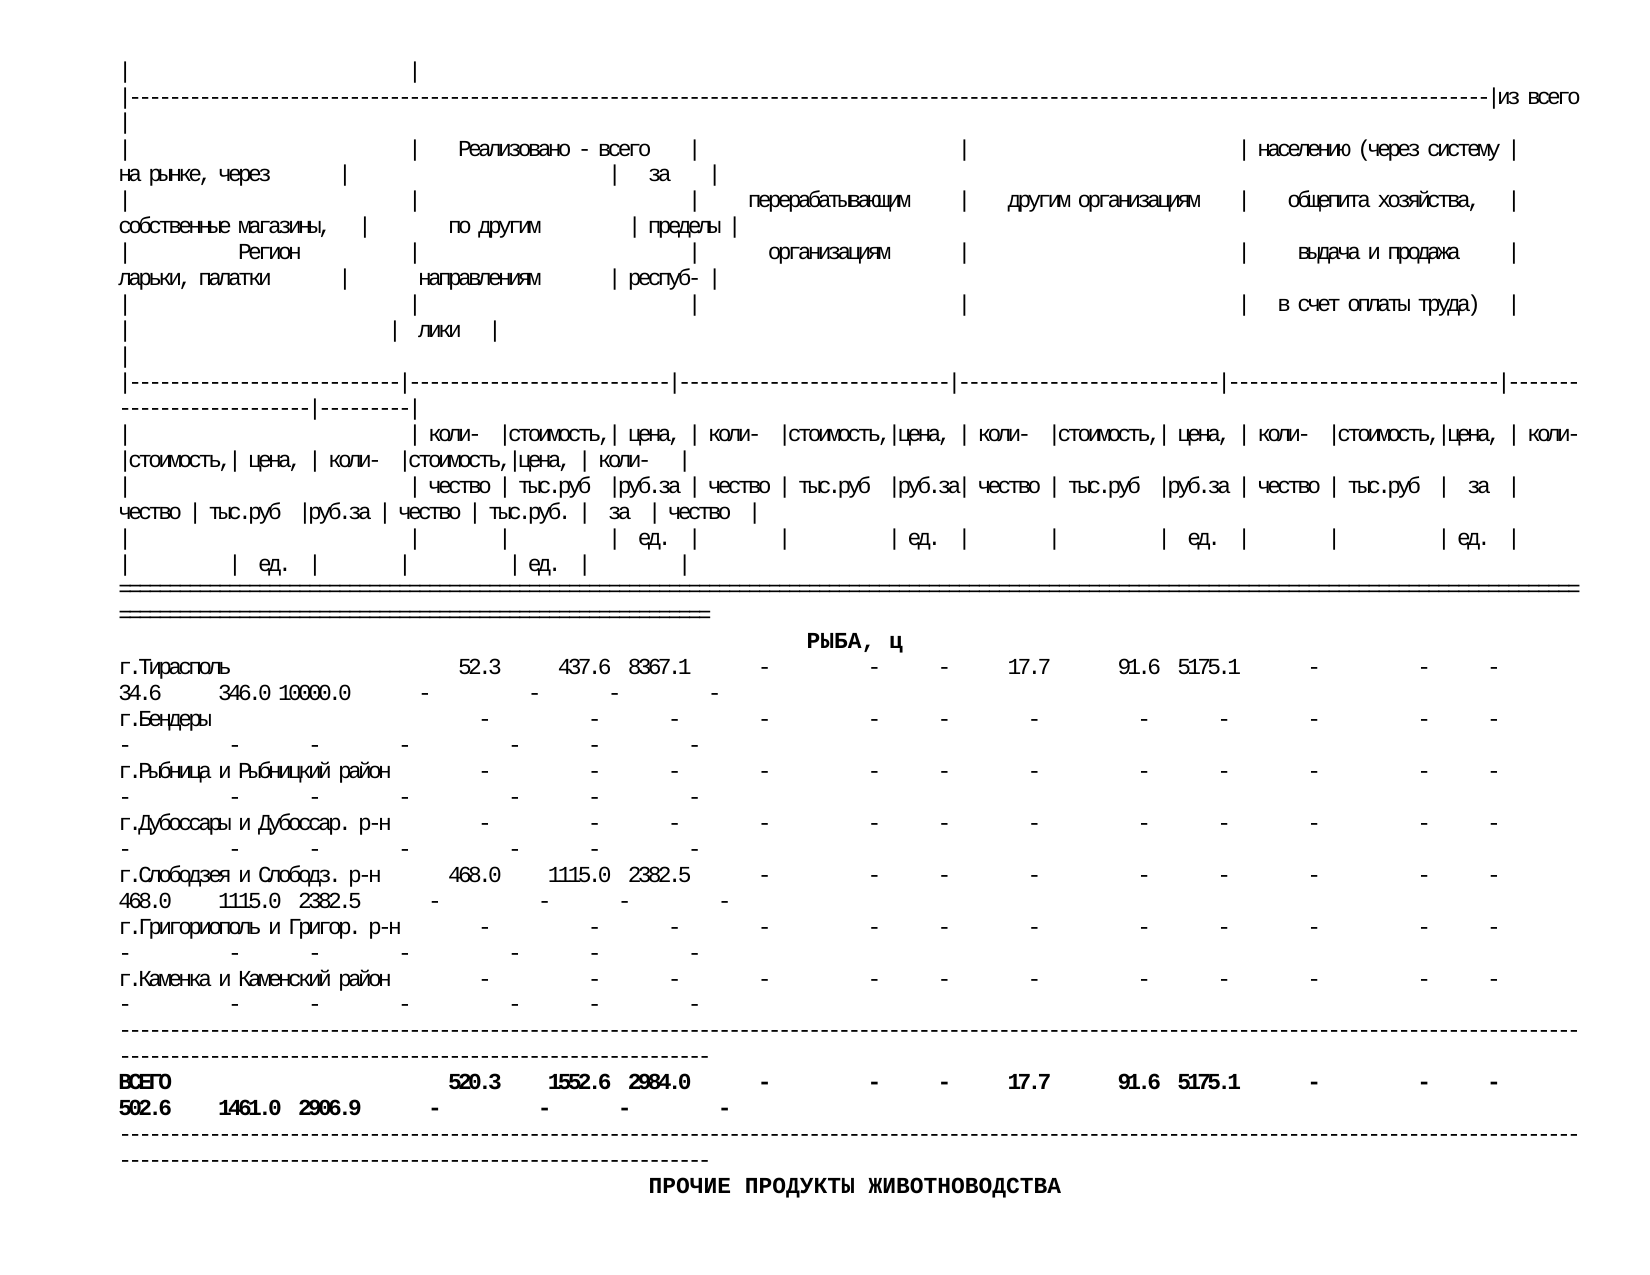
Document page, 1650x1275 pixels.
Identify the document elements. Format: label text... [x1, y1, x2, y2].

text ============================================================================================================================================================================================================= [118, 578, 1591, 630]
text | | Реализовано - всего | | | населению (через систему | на рынке, через | | за | [118, 137, 1591, 189]
text г.Слободзея и Слободз. р-н 468.0 1115.0 2382.5 - - - - - - - - - 468.0 1115.0 2382.5 - - - - [118, 863, 1591, 915]
text | |---------------------------|--------------------------|---------------------------|--------------------------|---------------------------|--------------------------|---------| [118, 344, 1591, 422]
text г.Бендеры - - - - - - - - - - - - - - - - - - - [118, 707, 1591, 759]
text РЫБА, ц [118, 630, 1591, 656]
text | | | перерабатывающим | другим организациям | общепита хозяйства, | собственные магазины, | по другим | пределы | [118, 189, 1591, 241]
text г.Тирасполь 52.3 437.6 8367.1 - - - 17.7 91.6 5175.1 - - - 34.6 346.0 10000.0 - - - - [118, 656, 1591, 707]
text | Регион | | организациям | | выдача и продажа | ларьки, палатки | направлениям | респуб- | [118, 241, 1591, 292]
text | | чество | тыс.руб |руб.за | чество | тыс.руб |руб.за| чество | тыс.руб |руб.за | чество | тыс.руб | за | чество | тыс.руб |руб.за | чество | тыс.руб. | за | чество | [118, 474, 1591, 526]
text ------------------------------------------------------------------------------------------------------------------------------------------------------------------------------------------------------------- [118, 1019, 1591, 1071]
text | | | | | в счет оплаты труда) | | | лики | [118, 292, 1591, 344]
text | | | | ед. | | | ед. | | | ед. | | | ед. | | | ед. | | | ед. | | [118, 526, 1591, 578]
text г.Григориополь и Григор. р-н - - - - - - - - - - - - - - - - - - - [118, 915, 1591, 967]
text | | |----------------------------------------------------------------------------------------------------------------------------------------|из всего | [118, 59, 1591, 137]
text | | коли- |стоимость,| цена, | коли- |стоимость,|цена, | коли- |стоимость,| цена, | коли- |стоимость,|цена, | коли- |стоимость,| цена, | коли- |стоимость,|цена, | коли- | [118, 422, 1591, 474]
text ------------------------------------------------------------------------------------------------------------------------------------------------------------------------------------------------------------- [118, 1122, 1591, 1174]
text ВСЕГО 520.3 1552.6 2984.0 - - - 17.7 91.6 5175.1 - - - 502.6 1461.0 2906.9 - - - - [118, 1071, 1591, 1122]
text г.Дубоссары и Дубоссар. р-н - - - - - - - - - - - - - - - - - - - [118, 811, 1591, 863]
text г.Рыбница и Рыбницкий район - - - - - - - - - - - - - - - - - - - [118, 759, 1591, 811]
text г.Каменка и Каменский район - - - - - - - - - - - - - - - - - - - [118, 967, 1591, 1019]
text ПРОЧИЕ ПРОДУКТЫ ЖИВОТHОВОДСТВА [118, 1174, 1591, 1200]
